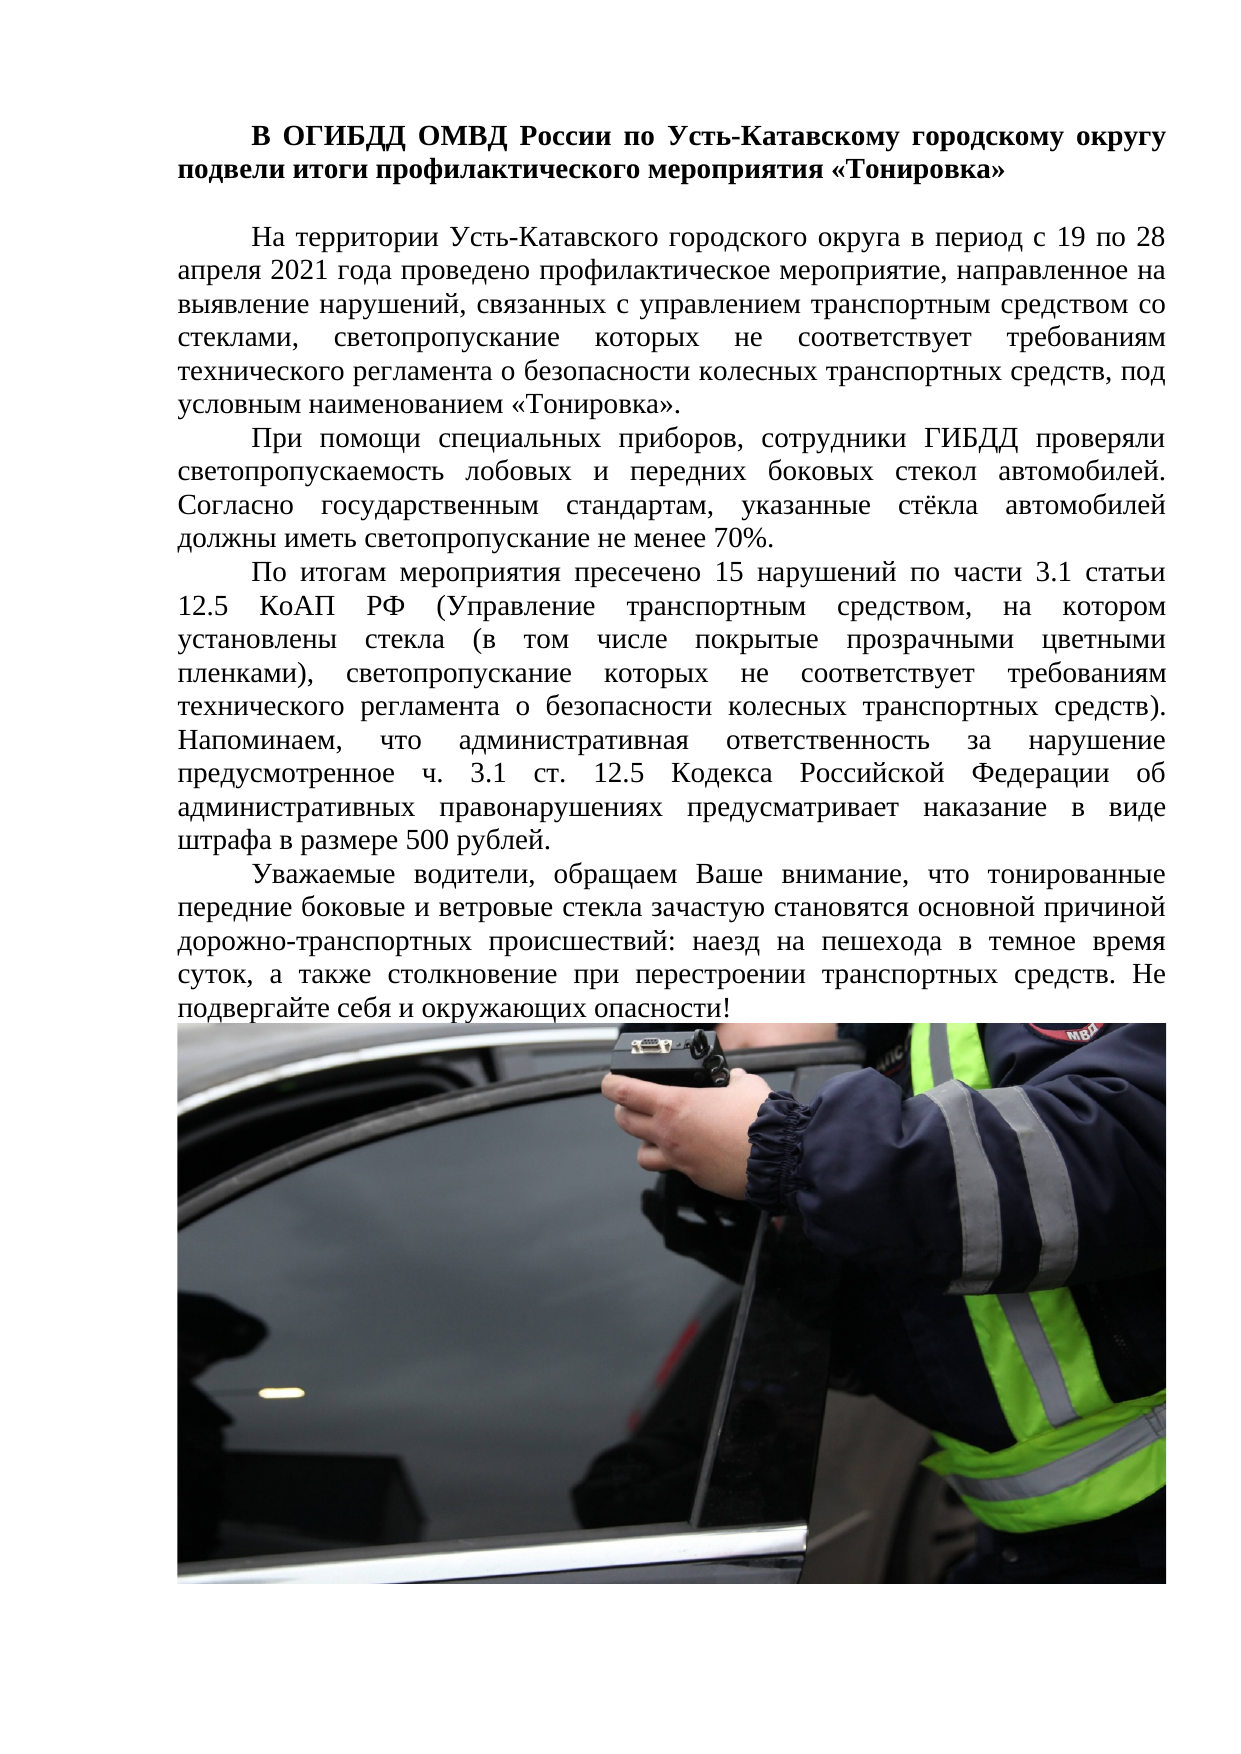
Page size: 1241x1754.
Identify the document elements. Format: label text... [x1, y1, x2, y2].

text На территории Усть-Катавского городского округа в период с 19 по 28 апреля 2021 года проведено профилактическое мероприятие, направленное на выявление нарушений, связанных с управлением транспортным средством со стеклами, светопропускание которых не соответствует требованиям технического регламента о безопасности колесных транспортных средств, под условным наименованием «Тонировка». [177, 219, 1167, 420]
picture [177, 1023, 1167, 1584]
text Уважаемые водители, обращаем Ваше внимание, что тонированные передние боковые и ветровые стекла зачастую становятся основной причиной дорожно-транспортных происшествий: наезд на пешехода в темное время суток, а также столкновение при перестроении транспортных средств. Не подвергайте себя и окружающих опасности! [177, 856, 1167, 1023]
text По итогам мероприятия пресечено 15 нарушений по части 3.1 статьи 12.5 КоАП РФ (Управление транспортным средством, на котором установлены стекла (в том числе покрытые прозрачными цветными пленками), светопропускание которых не соответствует требованиям технического регламента о безопасности колесных транспортных средств). Напоминаем, что административная ответственность за нарушение предусмотренное ч. 3.1 ст. 12.5 Кодекса Российской Федерации об административных правонарушениях предусматривает наказание в виде штрафа в размере 500 рублей. [177, 554, 1167, 856]
text В ОГИБДД ОМВД России по Усть-Катавскому городскому округу подвели итоги профилактического мероприятия «Тонировка» [177, 118, 1167, 185]
text При помощи специальных приборов, сотрудники ГИБДД проверяли светопропускаемость лобовых и передних боковых стекол автомобилей. Согласно государственным стандартам, указанные стёкла автомобилей должны иметь светопропускание не менее 70%. [177, 420, 1167, 554]
